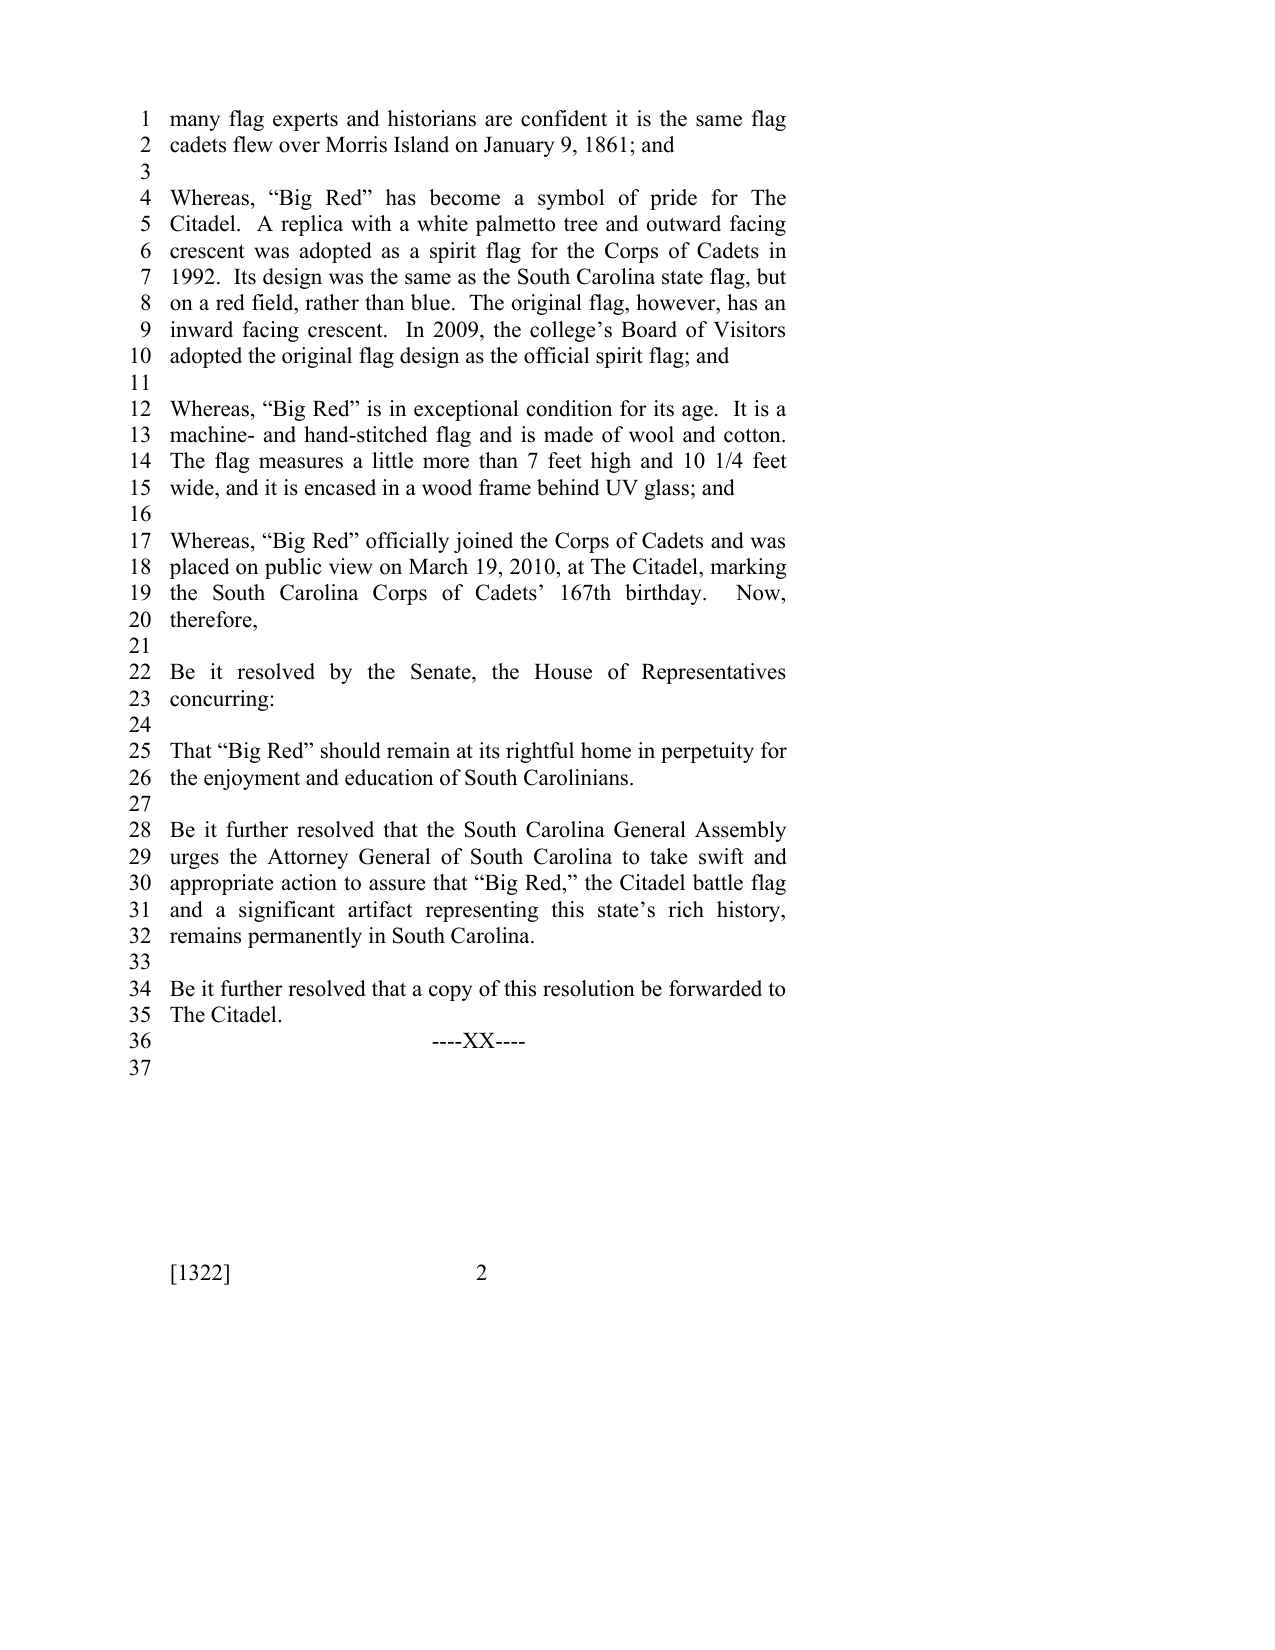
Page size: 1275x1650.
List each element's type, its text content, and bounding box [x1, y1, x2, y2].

text Whereas, “Big Red” has become a symbol of pride for The Citadel. A replica with a white palmetto tree and outward facing crescent was adopted as a spirit flag for the Corps of Cadets in 1992. Its design was the same as the South Carolina state flag, but on a red field, rather than blue. The original flag, however, has an inward facing crescent. In 2009, the college’s Board of Visitors adopted the original flag design as the official spirit flag; and [169, 184, 787, 368]
text Be it resolved by the Senate, the House of Representatives concurring: [169, 658, 787, 711]
text ----XX---- [169, 1027, 787, 1054]
text That “Big Red” should remain at its rightful home in perpetuity for the enjoyment and education of South Carolinians. [169, 737, 787, 790]
text Whereas, “Big Red” officially joined the Corps of Cadets and was placed on public view on March 19, 2010, at The Citadel, marking the South Carolina Corps of Cadets’ 167th birthday. Now, therefore, [169, 527, 787, 632]
text Be it further resolved that a copy of this resolution be forwarded to The Citadel. [169, 975, 787, 1027]
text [169, 105, 787, 158]
text Be it further resolved that the South Carolina General Assembly urges the Attorney General of South Carolina to take swift and appropriate action to assure that “Big Red,” the Citadel battle flag and a significant artifact representing this state’s rich history, remains permanently in South Carolina. [169, 817, 787, 948]
text Whereas, “Big Red” is in exceptional condition for its age. It is a machine- and hand-stitched flag and is made of wool and cotton. The flag measures a little more than 7 feet high and 10 1/4 feet wide, and it is encased in a wood frame behind UV glass; and [169, 395, 787, 500]
